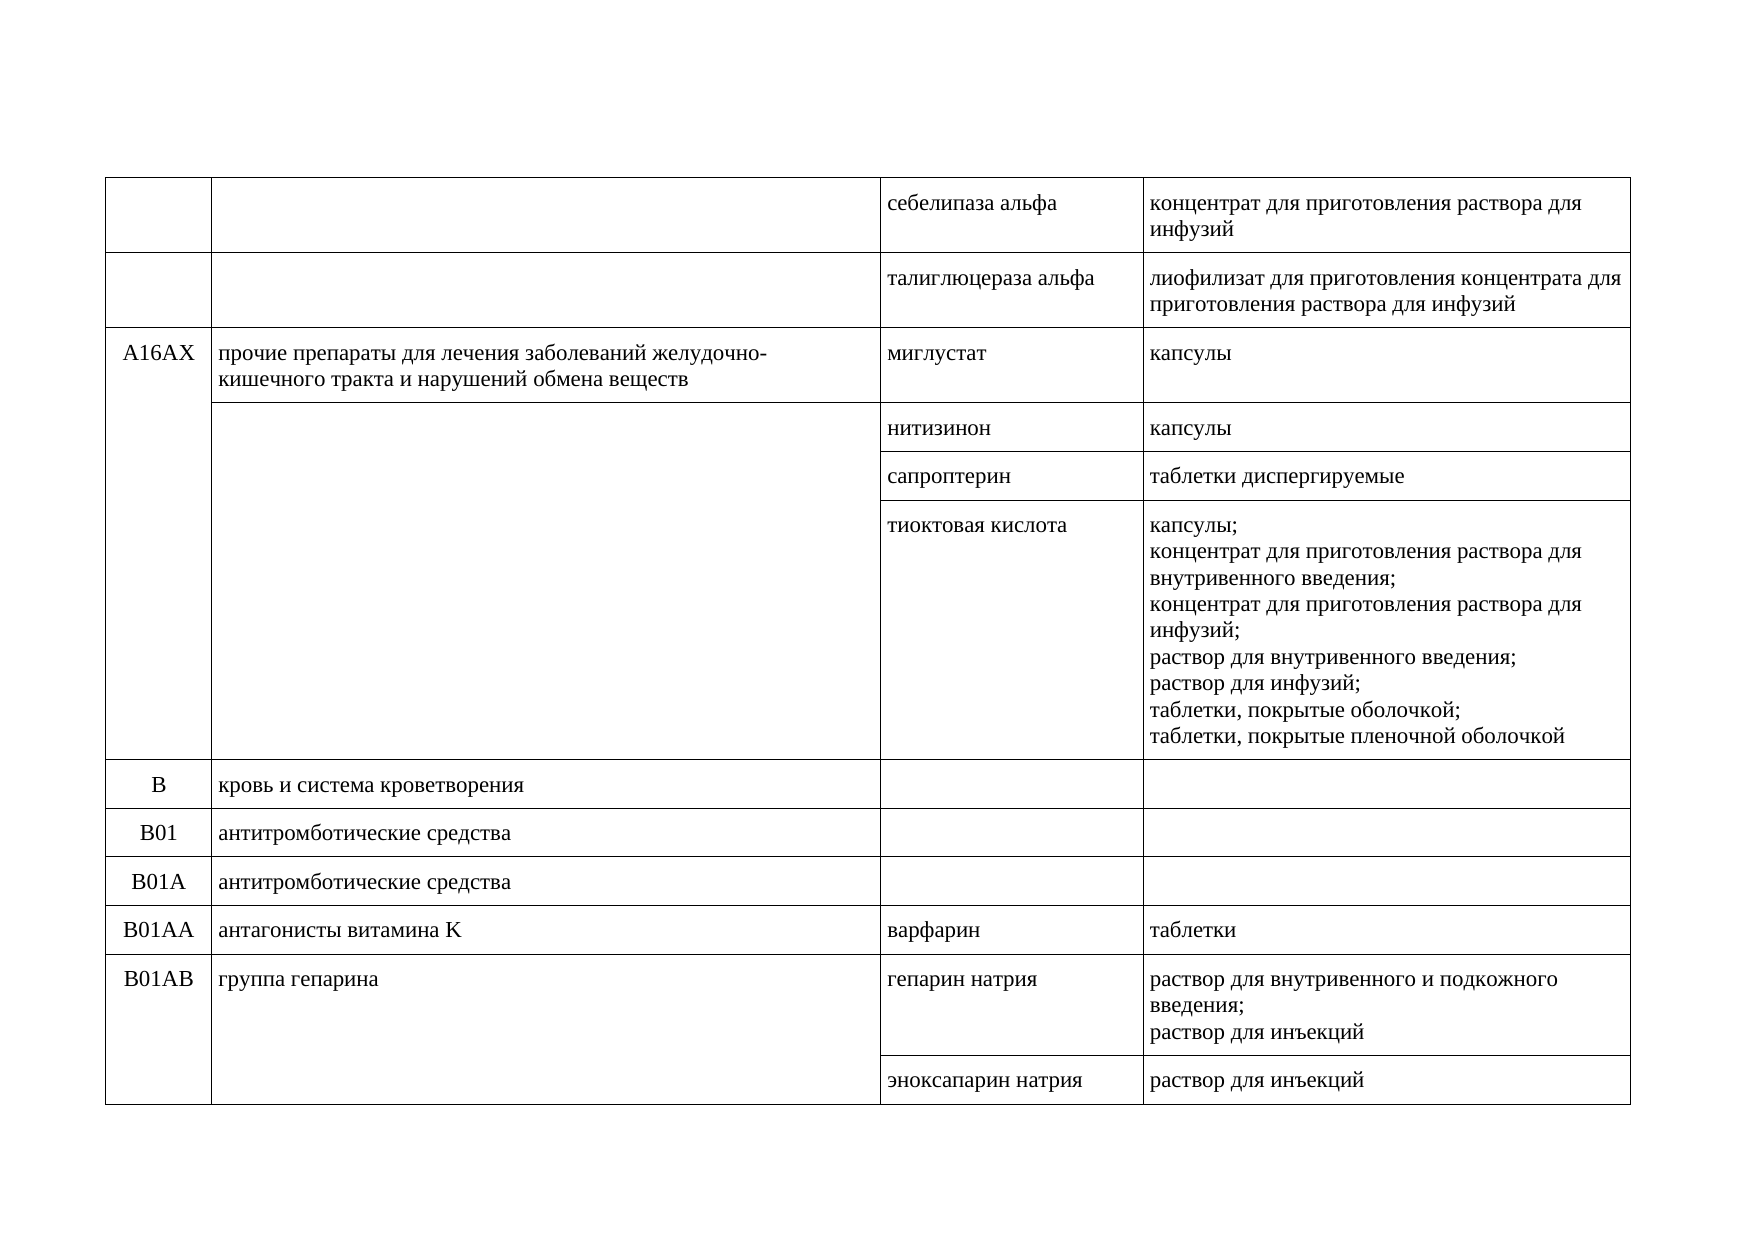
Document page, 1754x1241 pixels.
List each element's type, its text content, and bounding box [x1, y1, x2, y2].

table_cell B01 [106, 809, 211, 856]
table_cell антитромботические средства [212, 857, 880, 905]
table_cell эноксапарин натрия [881, 1056, 1143, 1103]
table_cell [1144, 178, 1630, 252]
table_cell [881, 857, 1143, 905]
table_cell [106, 178, 211, 252]
table_cell варфарин [881, 906, 1143, 953]
table_cell [1144, 809, 1630, 856]
table_cell кровь и система кроветворения [212, 760, 880, 808]
table_cell тиоктовая кислота [881, 501, 1143, 759]
table_cell капсулы; концентрат для приготовления раствора для внутривенного введения; концентрат для приготовления раствора для инфузий; раствор для внутривенного введения; раствор для инфузий; таблетки, покрытые оболочкой; таблетки, покрытые пленочной оболочкой [1144, 501, 1630, 759]
table_cell B01AB [106, 955, 211, 1103]
table_cell лиофилизат для приготовления концентрата для приготовления раствора для инфузий [1144, 253, 1630, 327]
table_cell раствор для внутривенного и подкожного введения; раствор для инъекций [1144, 955, 1630, 1055]
table_cell [881, 809, 1143, 856]
table_cell [1144, 857, 1630, 905]
table_cell [212, 403, 880, 759]
table_cell антитромботические средства [212, 809, 880, 856]
table_cell сапроптерин [881, 452, 1143, 499]
table_cell гепарин натрия [881, 955, 1143, 1055]
table_cell группа гепарина [212, 955, 880, 1103]
table_cell B [106, 760, 211, 808]
table_cell B01A [106, 857, 211, 905]
table_cell талиглюцераза альфа [881, 253, 1143, 327]
table_cell капсулы [1144, 403, 1630, 451]
table_cell таблетки [1144, 906, 1630, 953]
table_cell [881, 760, 1143, 808]
table_cell [212, 178, 880, 252]
table_cell A16AX [106, 328, 211, 759]
table_cell [1144, 760, 1630, 808]
table_cell раствор для инъекций [1144, 1056, 1630, 1103]
table_cell капсулы [1144, 328, 1630, 402]
table_cell антагонисты витамина K [212, 906, 880, 953]
table_cell [106, 253, 211, 327]
table_cell себелипаза альфа [881, 178, 1143, 252]
table_cell миглустат [881, 328, 1143, 402]
table_cell прочие препараты для лечения заболеваний желудочно-кишечного тракта и нарушений обмена веществ [212, 328, 880, 402]
table_cell B01AA [106, 906, 211, 953]
table_cell [212, 253, 880, 327]
table_cell таблетки диспергируемые [1144, 452, 1630, 499]
table_cell нитизинон [881, 403, 1143, 451]
